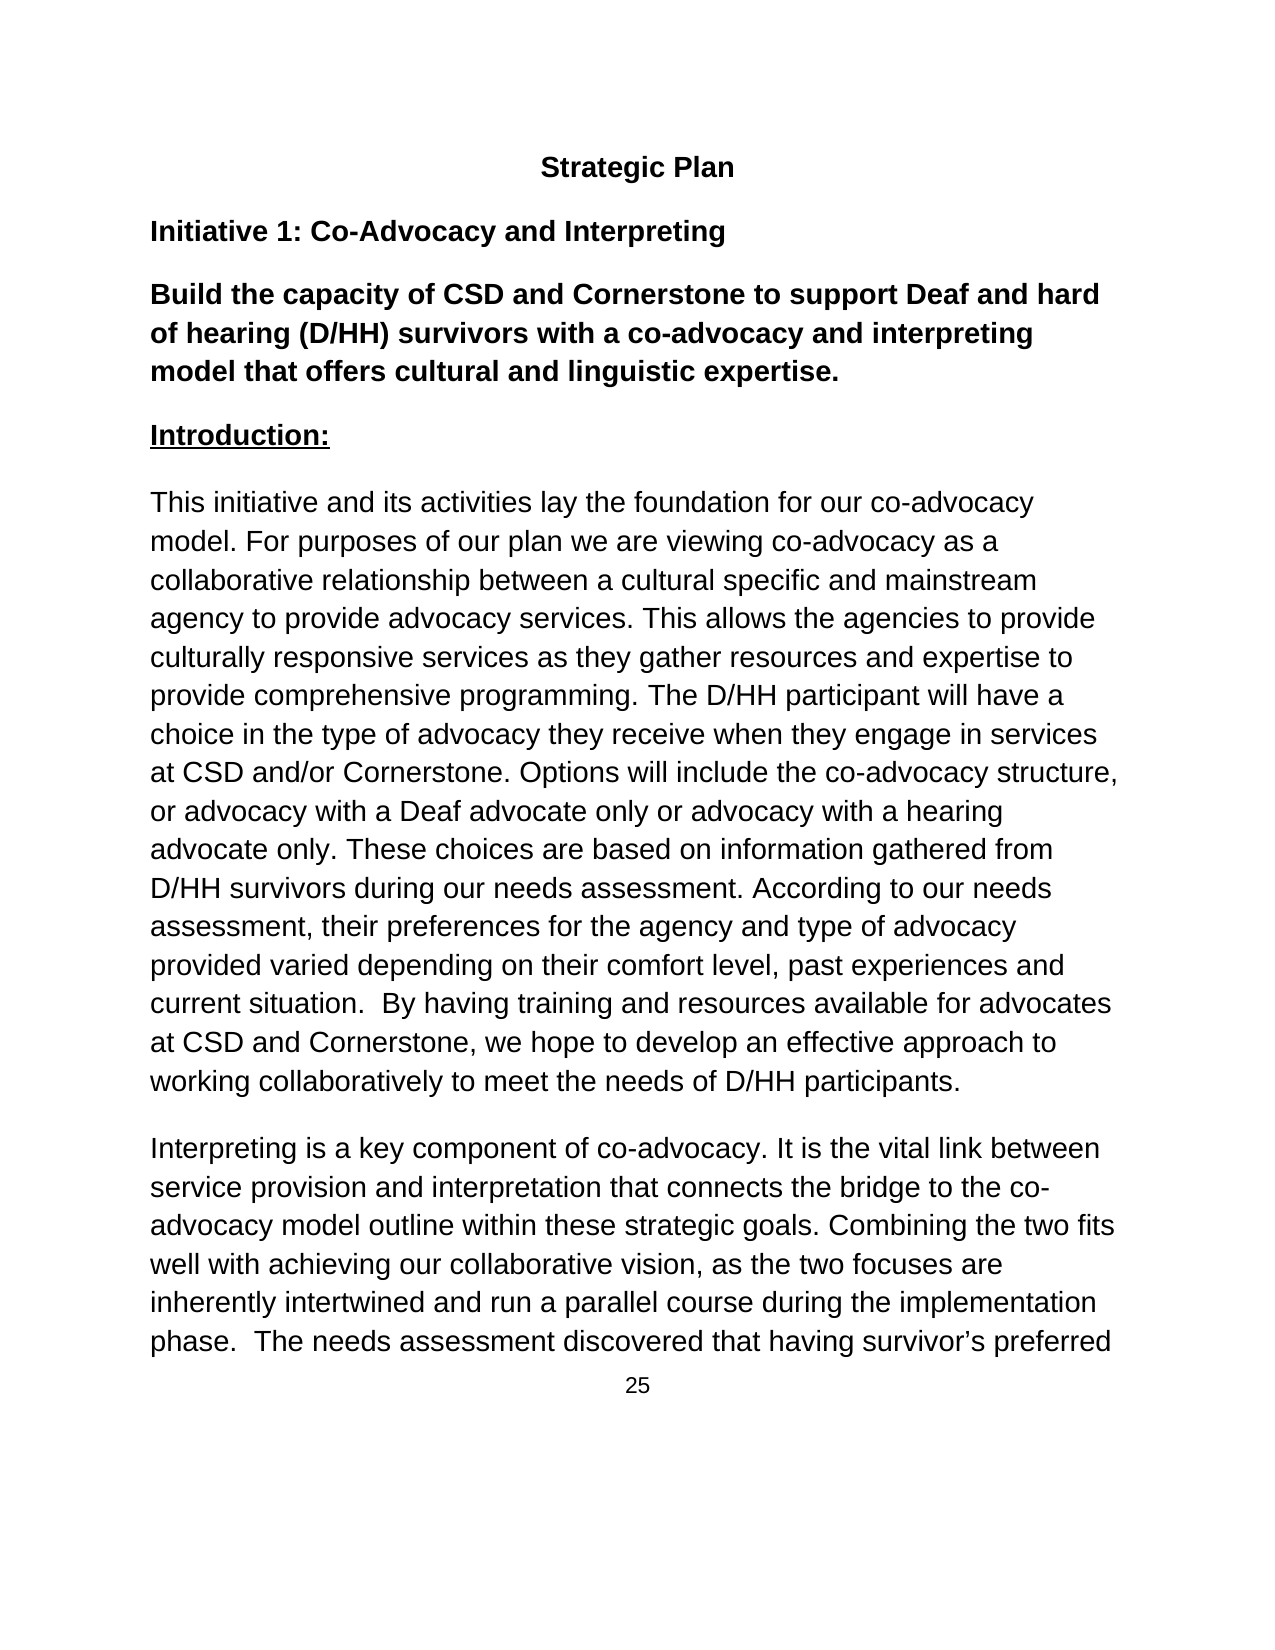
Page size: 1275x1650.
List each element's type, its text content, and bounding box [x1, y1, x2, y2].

text This initiative and its activities lay the foundation for our co-advocacy model. For purposes of our plan we are viewing co-advocacy as a collaborative relationship between a cultural specific and mainstream agency to provide advocacy services. This allows the agencies to provide culturally responsive services as they gather resources and expertise to provide comprehensive programming. The D/HH participant will have a choice in the type of advocacy they receive when they engage in services at CSD and/or Cornerstone. Options will include the co-advocacy structure, or advocacy with a Deaf advocate only or advocacy with a hearing advocate only. These choices are based on information gathered from D/HH survivors during our needs assessment. According to our needs assessment, their preferences for the agency and type of advocacy provided varied depending on their comfort level, past experiences and current situation. By having training and resources available for advocates at CSD and Cornerstone, we hope to develop an effective approach to working collaboratively to meet the needs of D/HH participants. [150, 485, 1125, 1097]
text Strategic Plan [150, 150, 1125, 183]
text Build the capacity of CSD and Cornerstone to support Deaf and hard of hearing (D/HH) survivors with a co-advocacy and interpreting model that offers cultural and linguistic expertise. [150, 277, 1125, 388]
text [150, 1131, 1125, 1357]
text Introduction: [150, 418, 1125, 451]
text Initiative 1: Co-Advocacy and Interpreting [150, 213, 1125, 247]
